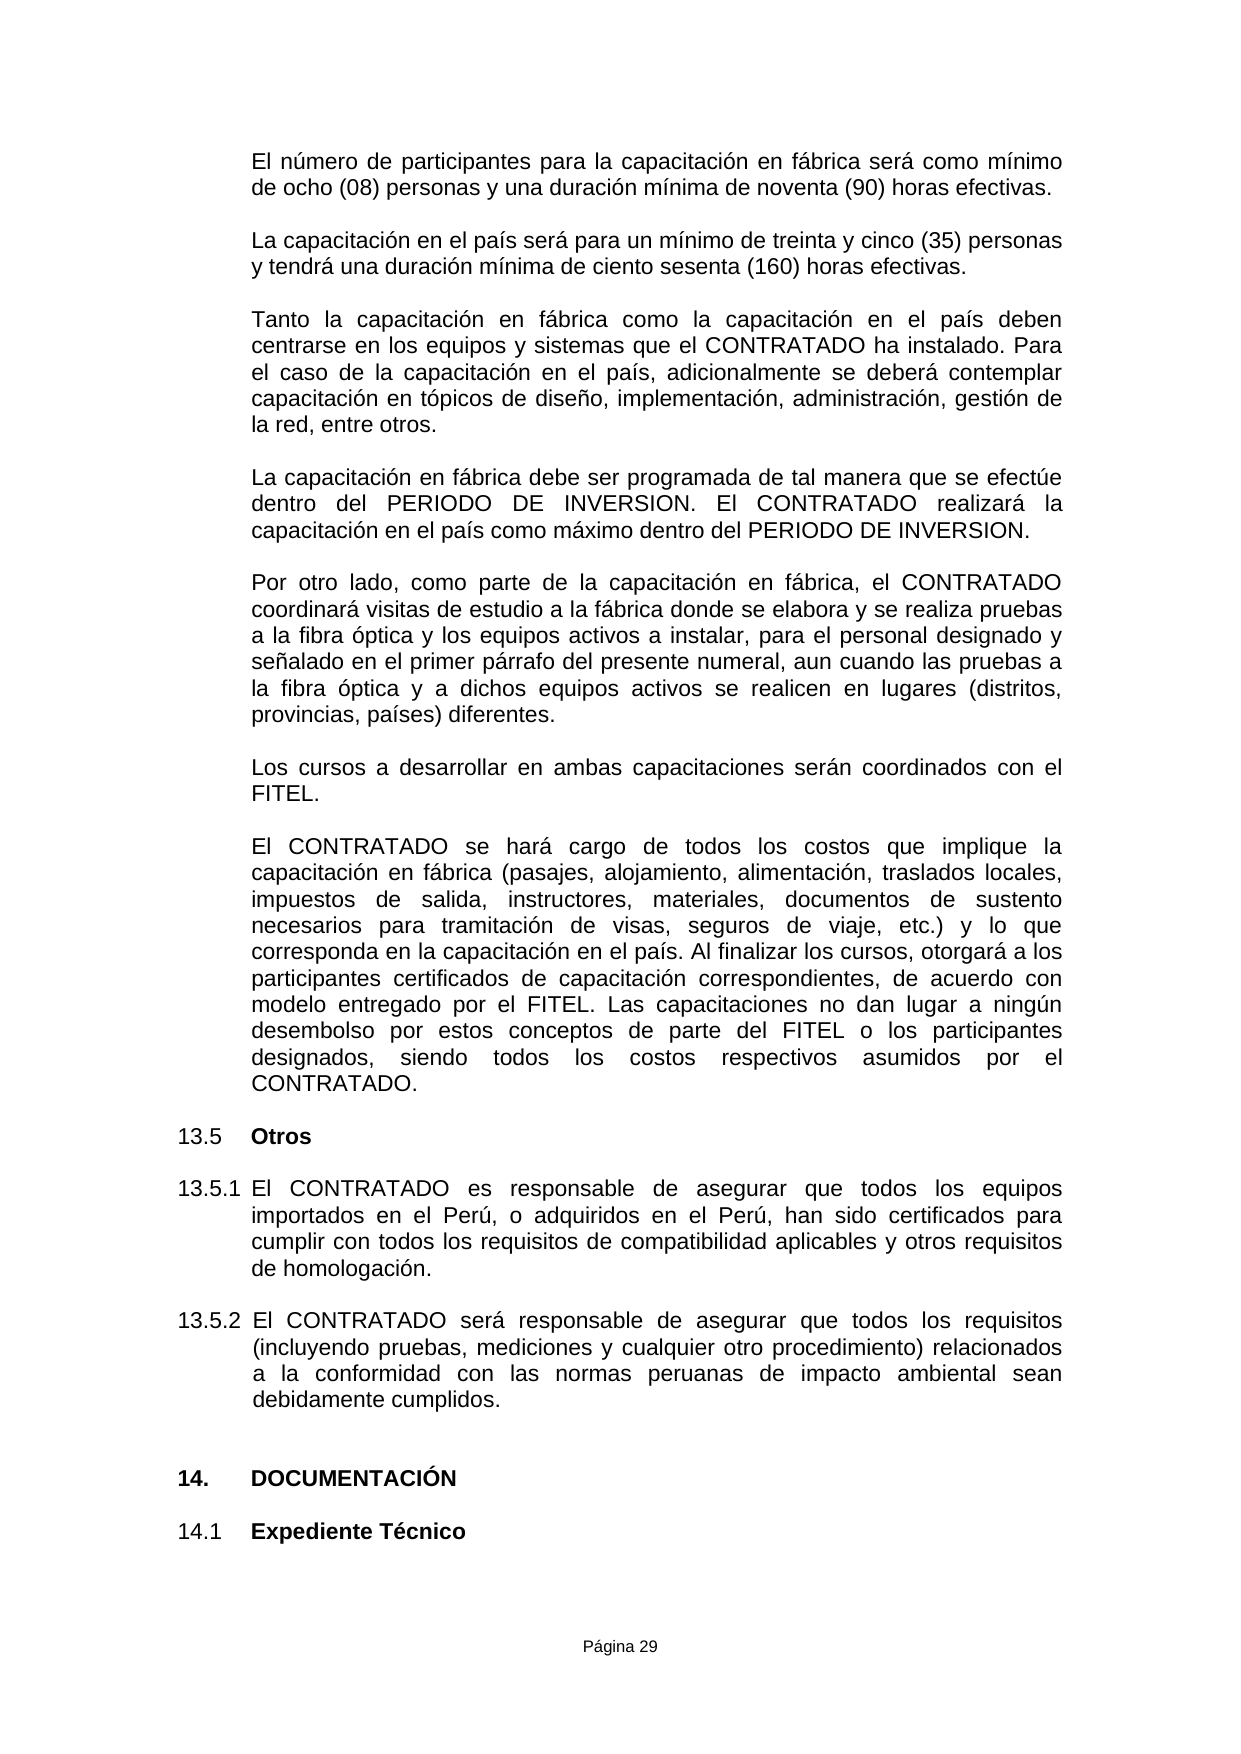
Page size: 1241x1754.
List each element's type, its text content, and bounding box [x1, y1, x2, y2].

list Los cursos a desarrollar en ambas capacitaciones serán coordinados con el FITEL. [251, 754, 1063, 806]
list Por otro lado, como parte de la capacitación en fábrica, el CONTRATADO coordinará visitas de estudio a la fábrica donde se elabora y se realiza pruebas a la fibra óptica y los equipos activos a instalar, para el personal designado y señalado en el primer párrafo del presente numeral, aun cuando las pruebas a la fibra óptica y a dichos equipos activos se realicen en lugares (distritos, provincias, países) diferentes. [251, 569, 1063, 727]
list La capacitación en el país será para un mínimo de treinta y cinco (35) personas y tendrá una duración mínima de ciento sesenta (160) horas efectivas. [251, 227, 1063, 279]
list El CONTRATADO se hará cargo de todos los costos que implique la capacitación en fábrica (pasajes, alojamiento, alimentación, traslados locales, impuestos de salida, instructores, materiales, documentos de sustento necesarios para tramitación de visas, seguros de viaje, etc.) y lo que corresponda en la capacitación en el país. Al finalizar los cursos, otorgará a los participantes certificados de capacitación correspondientes, de acuerdo con modelo entregado por el FITEL. Las capacitaciones no dan lugar a ningún desembolso por estos conceptos de parte del FITEL o los participantes designados, siendo todos los costos respectivos asumidos por el CONTRATADO. [251, 833, 1063, 1096]
list El CONTRATADO será responsable de asegurar que todos los requisitos (incluyendo pruebas, mediciones y cualquier otro procedimiento) relacionados a la conformidad con las normas peruanas de impacto ambiental sean debidamente cumplidos. [177, 1307, 1063, 1413]
list El número de participantes para la capacitación en fábrica será como mínimo de ocho (08) personas y una duración mínima de noventa (90) horas efectivas. [251, 148, 1063, 200]
list Tanto la capacitación en fábrica como la capacitación en el país deben centrarse en los equipos y sistemas que el CONTRATADO ha instalado. Para el caso de la capacitación en el país, adicionalmente se deberá contemplar capacitación en tópicos de diseño, implementación, administración, gestión de la red, entre otros. [251, 306, 1063, 437]
list Expediente Técnico [177, 1518, 1063, 1544]
list Otros [177, 1123, 1063, 1149]
list DOCUMENTACIÓN [177, 1465, 1063, 1492]
list El CONTRATADO es responsable de asegurar que todos los equipos importados en el Perú, o adquiridos en el Perú, han sido certificados para cumplir con todos los requisitos de compatibilidad aplicables y otros requisitos de homologación. [177, 1175, 1063, 1281]
list La capacitación en fábrica debe ser programada de tal manera que se efectúe dentro del PERIODO DE INVERSION. El CONTRATADO realizará la capacitación en el país como máximo dentro del PERIODO DE INVERSION. [251, 464, 1063, 543]
